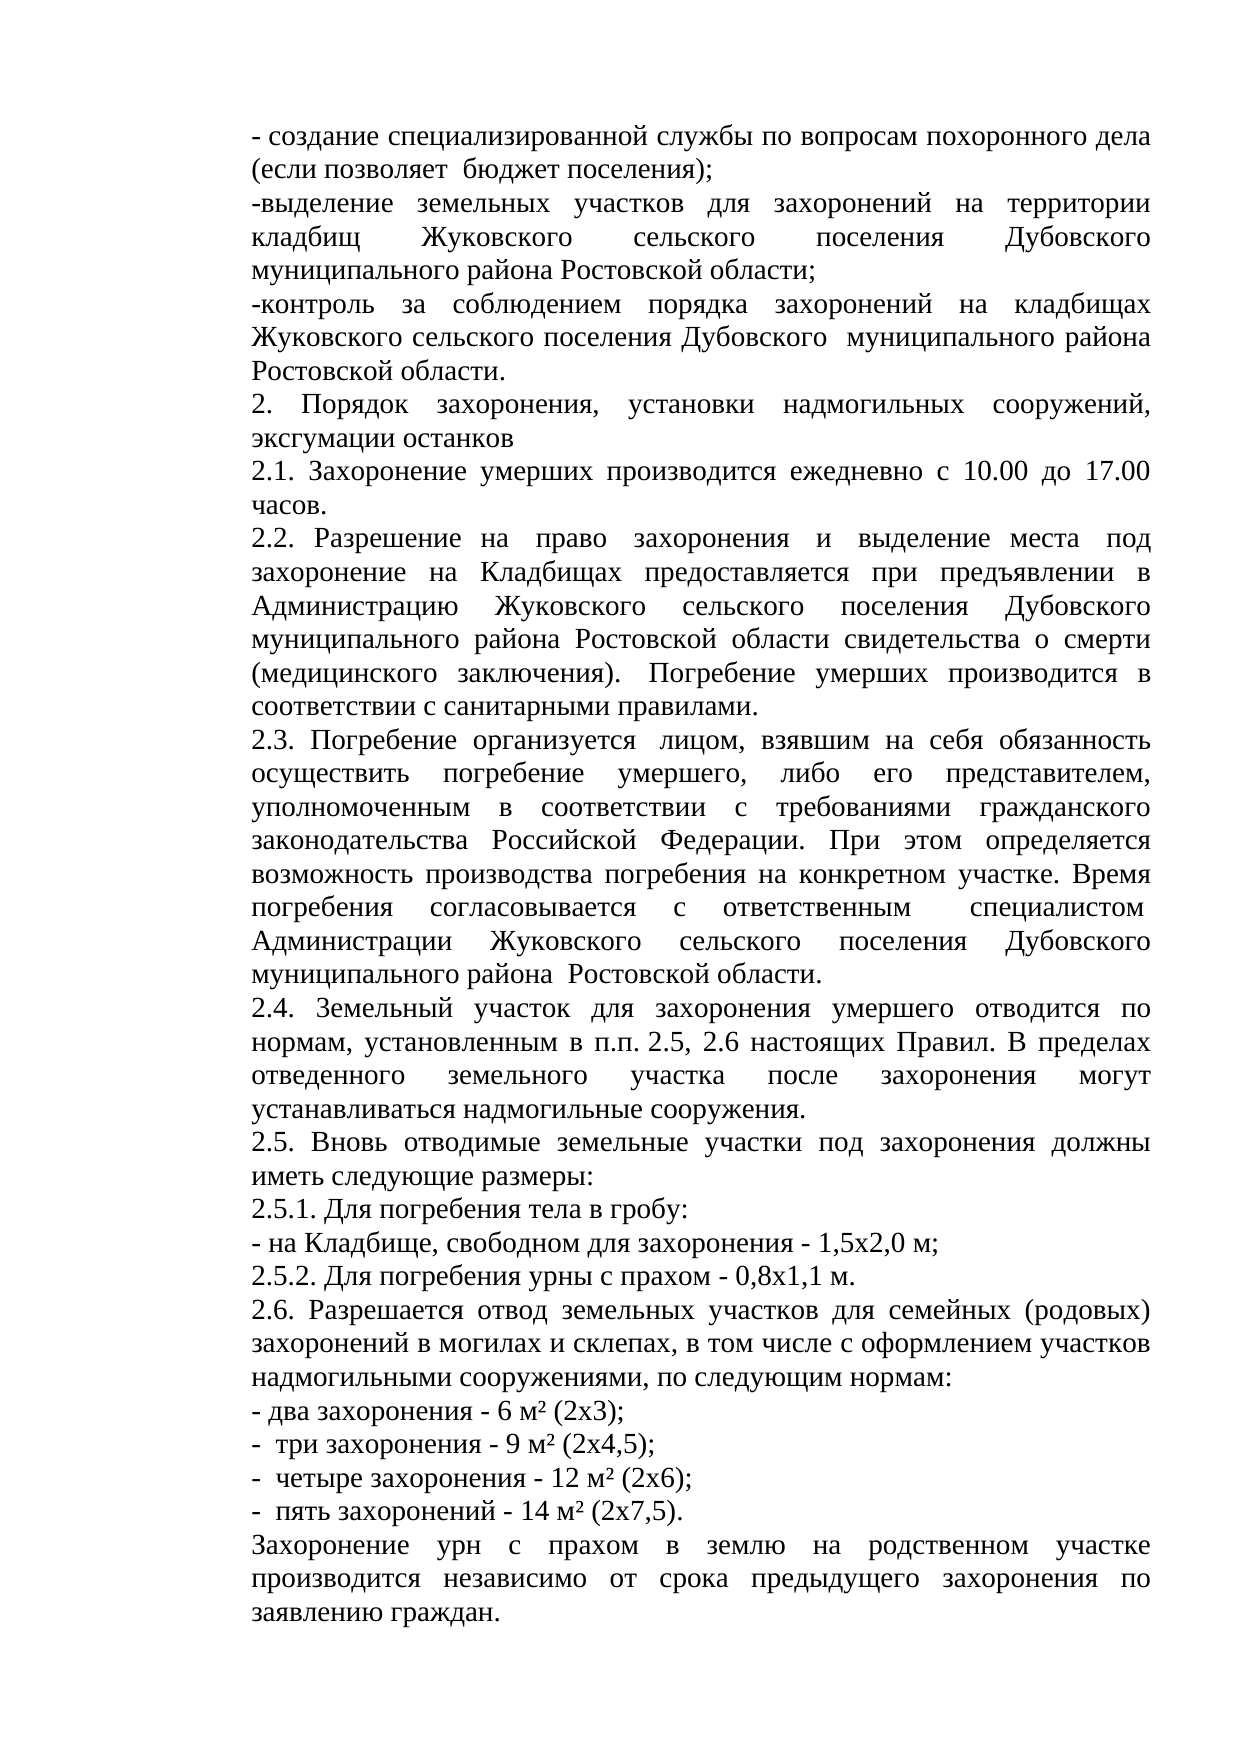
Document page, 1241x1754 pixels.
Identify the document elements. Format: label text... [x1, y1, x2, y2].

text -контроль за соблюдением порядка захоронений на кладбищах Жуковского сельского поселения Дубовского муниципального района Ростовской области. [251, 286, 1152, 386]
text - пять захоронений - 14 м² (2x7,5). [251, 1493, 1152, 1527]
text - два захоронения - 6 м² (2x3); [251, 1393, 1152, 1426]
text 2. Порядок захоронения, установки надмогильных сооружений, эксгумации останков [251, 386, 1152, 453]
text 2.3. Погребение организуется лицом, взявшим на себя обязанность осуществить погребение умершего, либо его представителем, уполномоченным в соответствии с требованиями гражданского законодательства Российской Федерации. При этом определяется возможность производства погребения на конкретном участке. Время погребения согласовывается с ответственным специалистом Администрации Жуковского сельского поселения Дубовского муниципального района Ростовской области. [251, 722, 1152, 990]
text -выделение земельных участков для захоронений на территории кладбищ Жуковского сельского поселения Дубовского муниципального района Ростовской области; [251, 185, 1152, 286]
text - создание специализированной службы по вопросам похоронного дела (если позволяет бюджет поселения); [251, 118, 1152, 185]
text 2.5.2. Для погребения урны с прахом - 0,8х1,1 м. [251, 1258, 1152, 1292]
text - четыре захоронения - 12 м² (2x6); [251, 1460, 1152, 1493]
text 2.6. Разрешается отвод земельных участков для семейных (родовых) захоронений в могилах и склепах, в том числе с оформлением участков надмогильными сооружениями, по следующим нормам: [251, 1292, 1152, 1393]
text 2.5.1. Для погребения тела в гробу: [251, 1191, 1152, 1225]
text - три захоронения - 9 м² (2x4,5); [251, 1426, 1152, 1460]
text - на Кладбище, свободном для захоронения - 1,5х2,0 м; [251, 1225, 1152, 1258]
text Захоронение урн с прахом в землю на родственном участке производится независимо от срока предыдущего захоронения по заявлению граждан. [251, 1527, 1152, 1627]
text 2.2. Разрешение на право захоронения и выделение места под захоронение на Кладбищах предоставляется при предъявлении в Администрацию Жуковского сельского поселения Дубовского муниципального района Ростовской области свидетельства о смерти (медицинского заключения). Погребение умерших производится в соответствии с санитарными правилами. [251, 521, 1152, 722]
text 2.1. Захоронение умерших производится ежедневно с 10.00 до 17.00 часов. [251, 453, 1152, 521]
text 2.5. Вновь отводимые земельные участки под захоронения должны иметь следующие размеры: [251, 1124, 1152, 1191]
text 2.4. 3емельный участок для захоронения умершего отводится по нормам, установленным в п.п. 2.5, 2.6 настоящих Правил. В пределах отведенного земельного участка после захоронения могут устанавливаться надмогильные сооружения. [251, 990, 1152, 1124]
